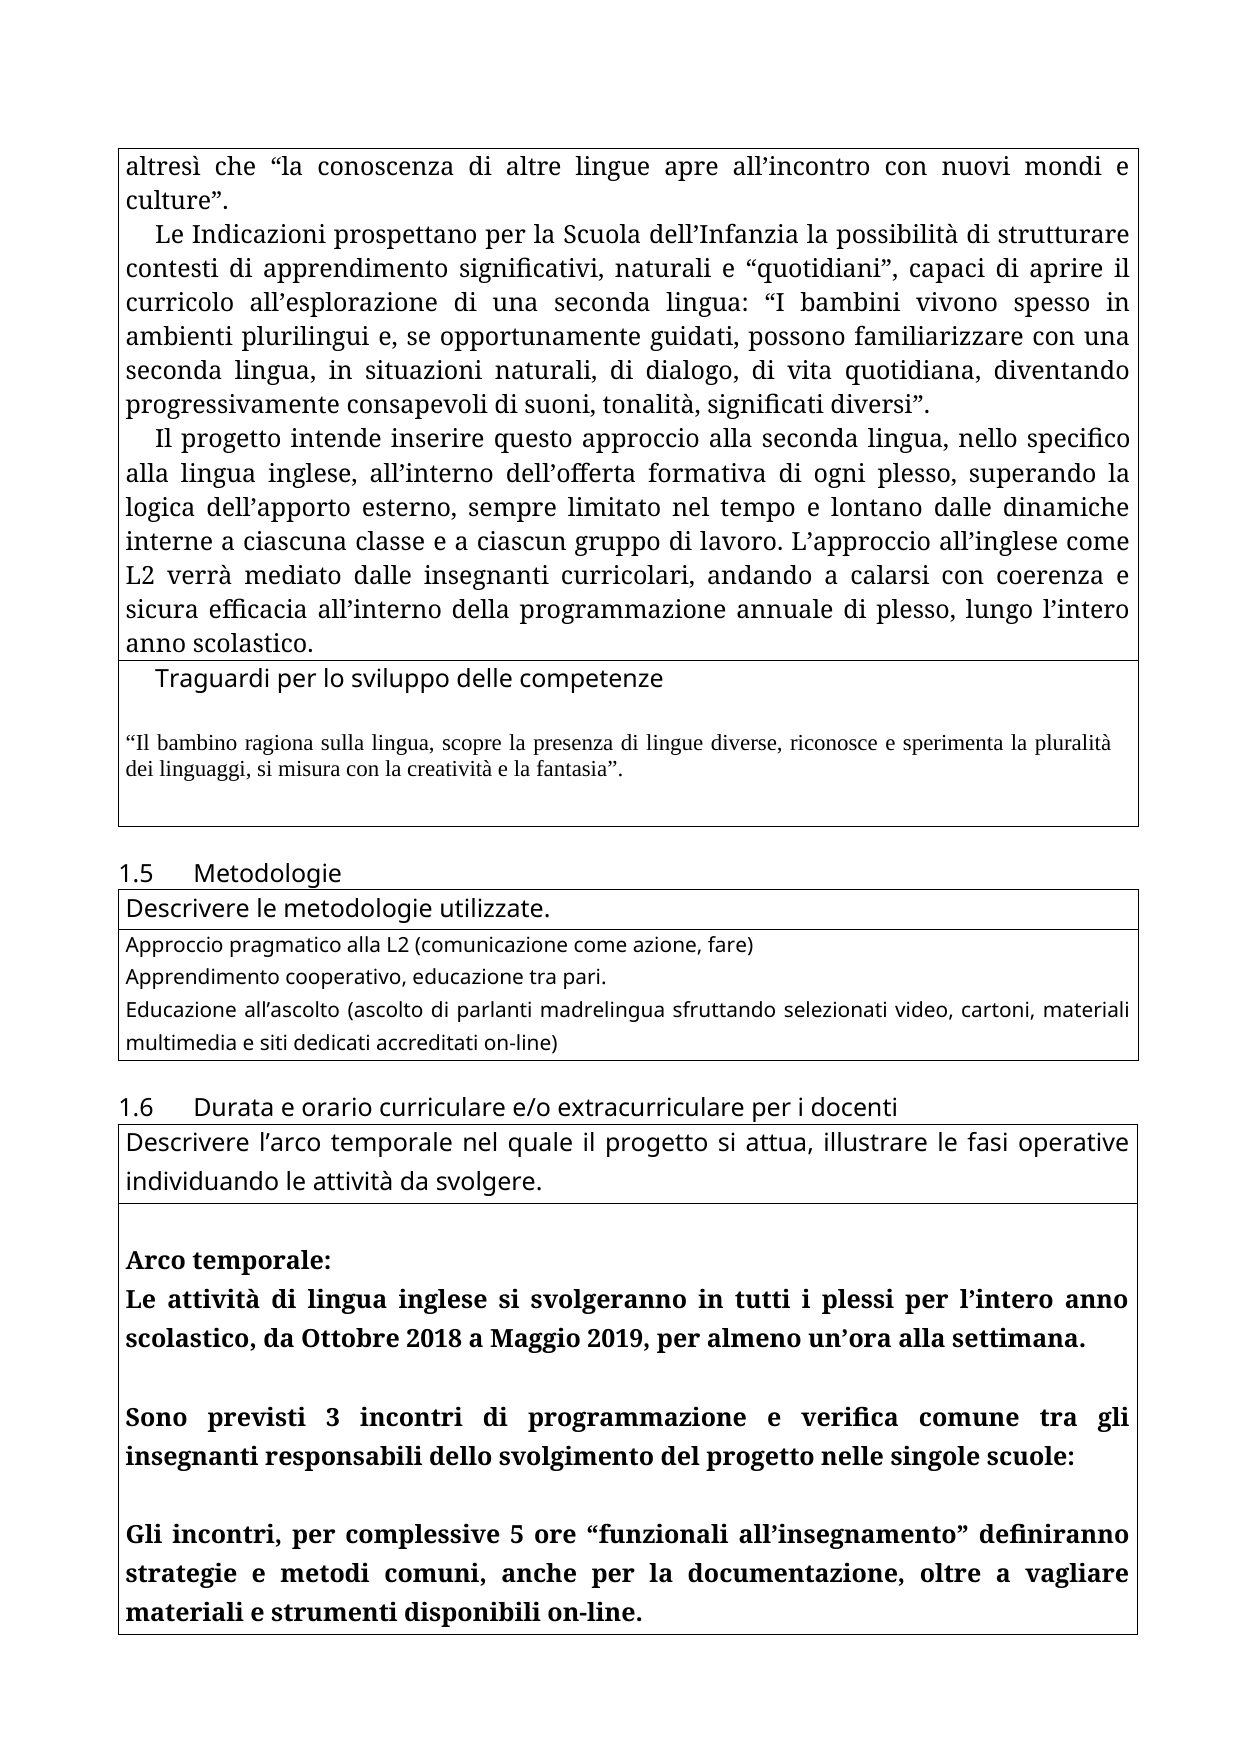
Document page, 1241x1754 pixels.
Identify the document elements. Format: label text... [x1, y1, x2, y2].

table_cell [119, 149, 1138, 659]
text 1.6 Durata e orario curriculare e/o extracurriculare per i docenti [118, 1090, 1122, 1124]
table_header Descrivere le metodologie utilizzate. [119, 890, 1138, 929]
table_cell Traguardi per lo sviluppo delle competenze “Il bambino ragiona sulla lingua, scopre la presenza di lingue diverse, riconosce e sperimenta la pluralità dei linguaggi, si misura con la creatività e la fantasia”. [119, 661, 1138, 826]
table_header Descrivere l’arco temporale nel quale il progetto si attua, illustrare le fasi operative individuando le attività da svolgere. [119, 1125, 1137, 1202]
table_cell Approccio pragmatico alla L2 (comunicazione come azione, fare) Apprendimento cooperativo, educazione tra pari. Educazione all’ascolto (ascolto di parlanti madrelingua sfruttando selezionati video, cartoni, materiali multimedia e siti dedicati accreditati on-line) [119, 930, 1138, 1060]
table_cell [119, 1204, 1137, 1633]
text 1.5 Metodologie [118, 855, 1122, 889]
